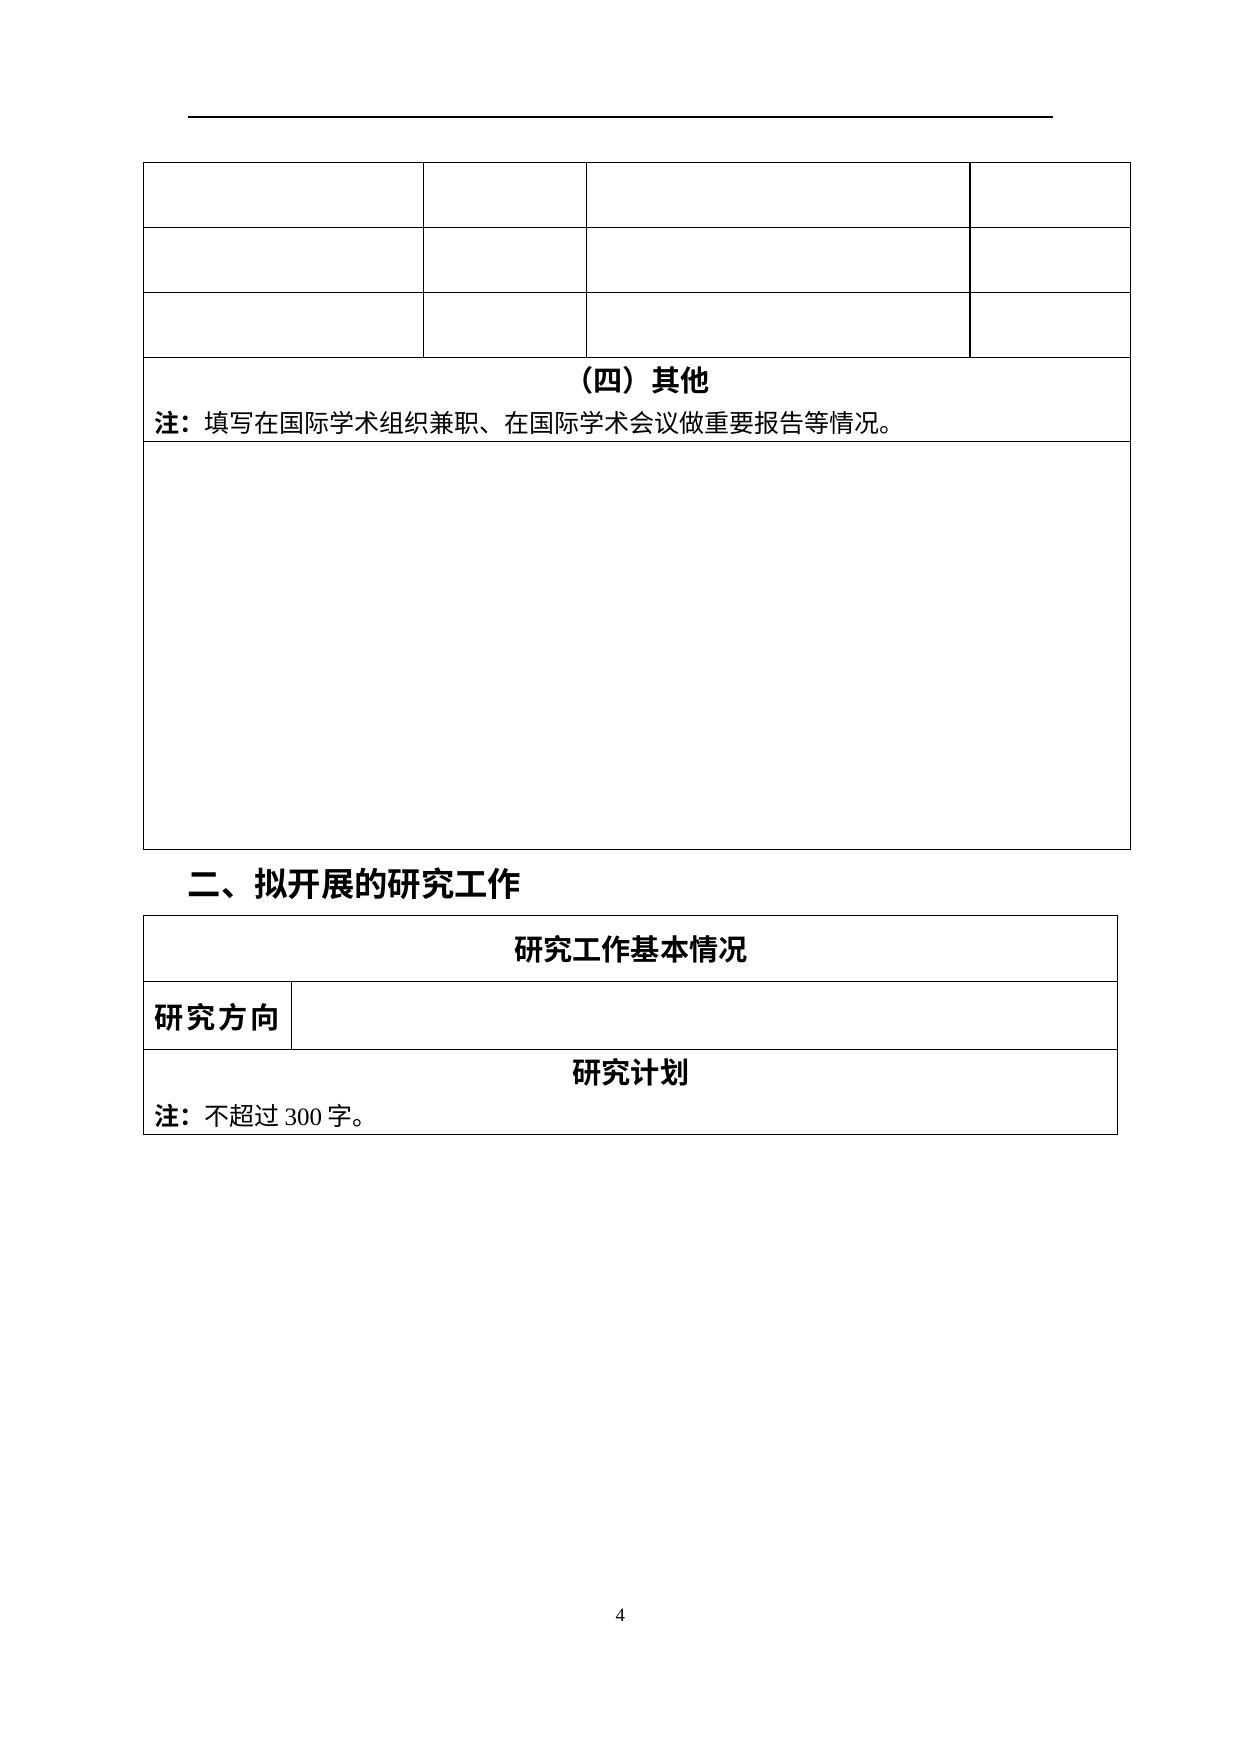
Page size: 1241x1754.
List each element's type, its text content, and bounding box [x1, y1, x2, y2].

table_header 研究工作基本情况 [144, 916, 1117, 981]
table_cell [587, 228, 969, 292]
table_cell [144, 293, 423, 357]
table_cell （四）其他 注：填写在国际学术组织兼职、在国际学术会议做重要报告等情况。 [144, 358, 1130, 441]
table_cell [144, 163, 423, 227]
table_cell [424, 163, 586, 227]
table_cell 研究方向 [144, 982, 291, 1049]
text 二、拟开展的研究工作 [187, 850, 1053, 914]
table_cell 研究计划 注：不超过300字。 [144, 1050, 1117, 1134]
table_cell [144, 228, 423, 292]
table_cell [971, 163, 1130, 227]
table_cell [587, 293, 969, 357]
table_cell [292, 982, 1117, 1049]
table_cell [971, 293, 1130, 357]
table_cell [144, 442, 1130, 848]
table_cell [424, 228, 586, 292]
table_cell [971, 228, 1130, 292]
table_cell [587, 163, 969, 227]
table_cell [424, 293, 586, 357]
